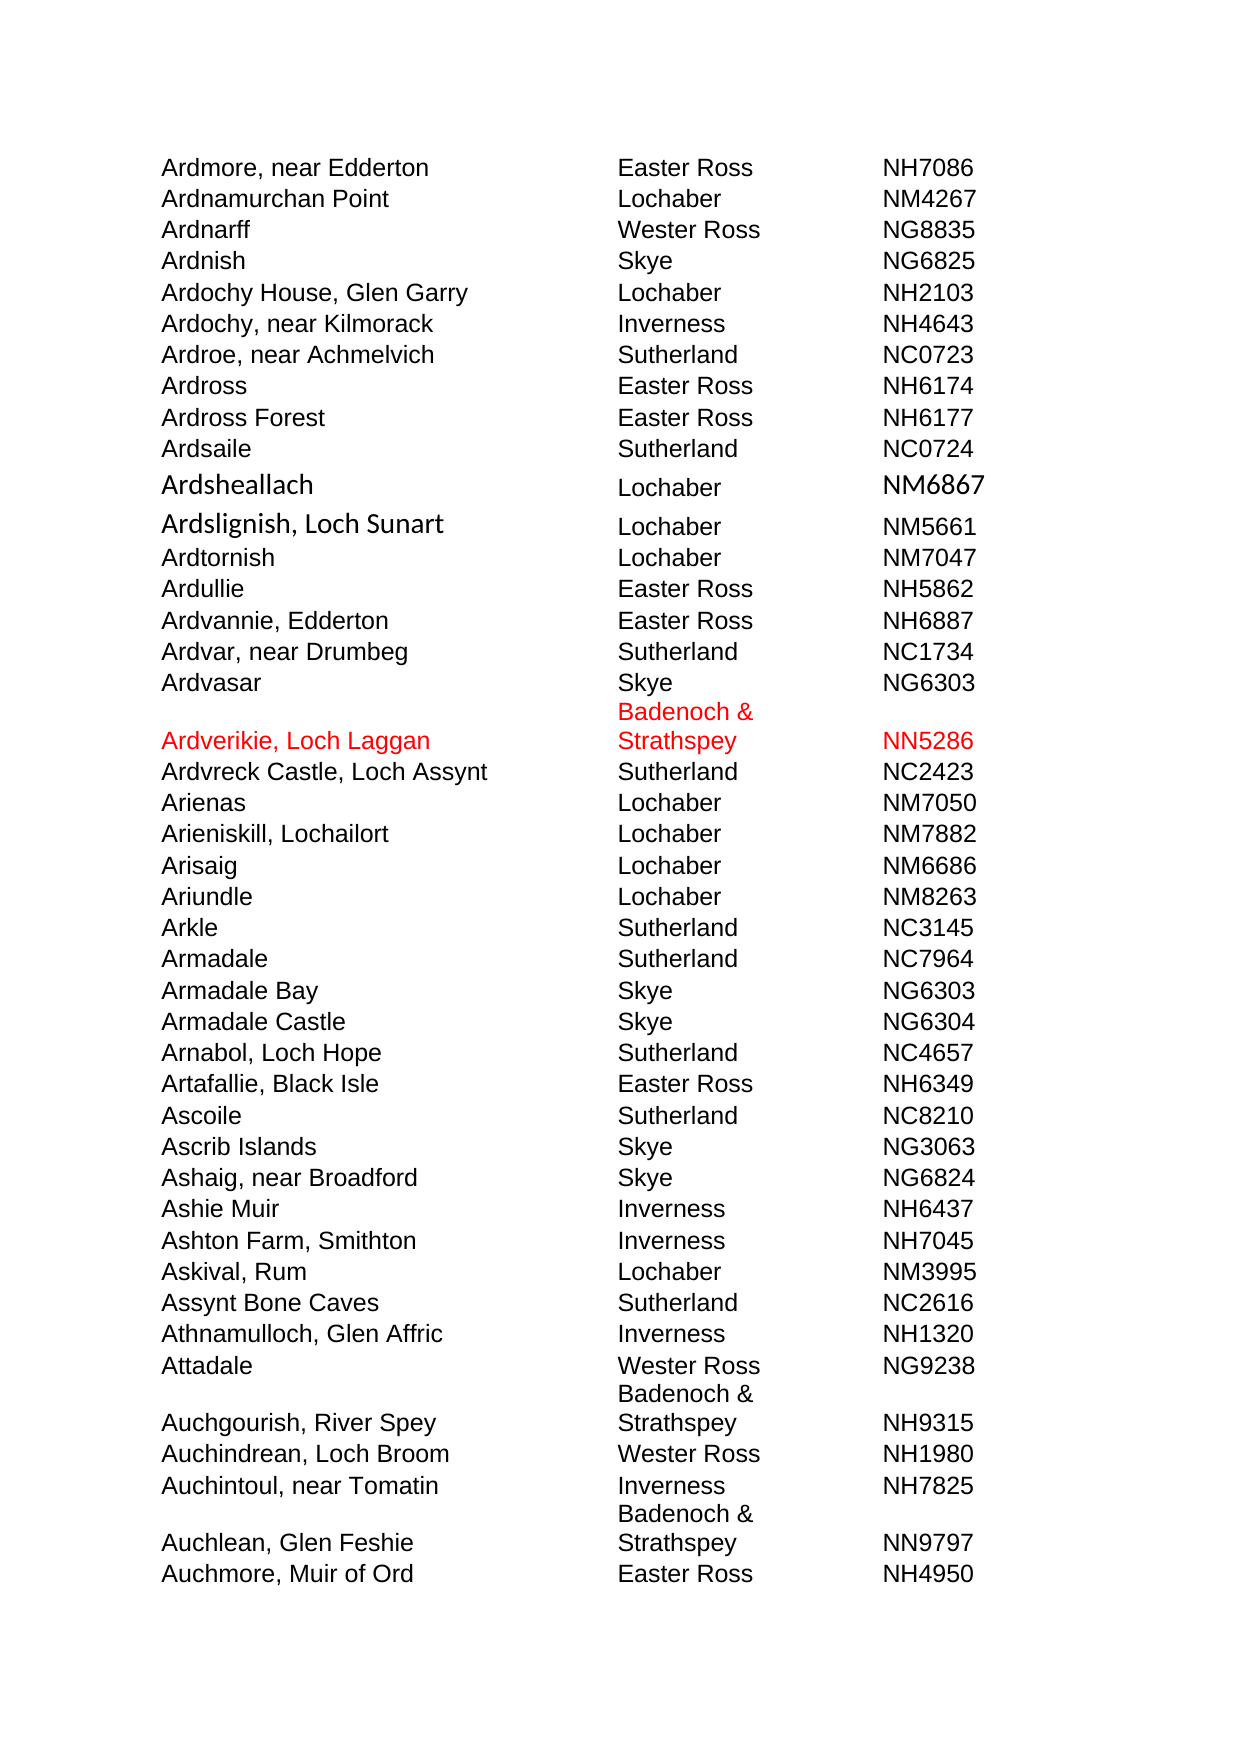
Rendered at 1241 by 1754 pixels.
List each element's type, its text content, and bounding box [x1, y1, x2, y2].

table_cell NH6349 [871, 1067, 1014, 1098]
table_cell NG3063 [871, 1129, 1014, 1161]
table_cell Badenoch & Strathspey [606, 1499, 871, 1557]
table_cell Auchintoul, near Tomatin [150, 1468, 606, 1499]
table_cell NN5286 [871, 697, 1014, 754]
table_cell Wester Ross [606, 1348, 871, 1379]
table_cell Arkle [150, 911, 606, 942]
table_cell Lochaber [606, 817, 871, 848]
table_cell Badenoch & Strathspey [606, 697, 871, 754]
table_cell Sutherland [606, 1286, 871, 1317]
table_cell Ardnish [150, 244, 606, 275]
table_cell NG6303 [871, 973, 1014, 1004]
table_cell Skye [606, 1161, 871, 1192]
table_cell Wester Ross [606, 213, 871, 244]
table_cell Auchlean, Glen Feshie [150, 1499, 606, 1557]
table_cell NC2616 [871, 1286, 1014, 1317]
table_cell NH6177 [871, 400, 1014, 431]
table_cell NC0724 [871, 431, 1014, 462]
table_cell Arisaig [150, 848, 606, 879]
table_cell NH1980 [871, 1437, 1014, 1468]
table_cell Easter Ross [606, 1557, 871, 1588]
table_cell Athnamulloch, Glen Affric [150, 1317, 606, 1348]
table_cell Easter Ross [606, 572, 871, 603]
table_cell NC7964 [871, 942, 1014, 973]
table_cell Ardross [150, 369, 606, 400]
table_cell Arieniskill, Lochailort [150, 817, 606, 848]
table_cell Ardtornish [150, 541, 606, 572]
table_cell Ashie Muir [150, 1192, 606, 1223]
table_cell Easter Ross [606, 603, 871, 634]
table_cell NM6867 [871, 463, 1014, 502]
table_cell NH9315 [871, 1379, 1014, 1437]
table_cell Skye [606, 973, 871, 1004]
table_cell Attadale [150, 1348, 606, 1379]
table_cell Inverness [606, 306, 871, 337]
table_cell NM7047 [871, 541, 1014, 572]
table_cell NG6303 [871, 666, 1014, 697]
table_cell NC2423 [871, 754, 1014, 786]
table_cell NG6825 [871, 244, 1014, 275]
table_cell NC4657 [871, 1036, 1014, 1067]
table_cell Inverness [606, 1192, 871, 1223]
table_cell Ardvreck Castle, Loch Assynt [150, 754, 606, 786]
table_cell NH4643 [871, 306, 1014, 337]
table_cell Wester Ross [606, 1437, 871, 1468]
table_cell Skye [606, 666, 871, 697]
table_cell NH5862 [871, 572, 1014, 603]
table_cell Lochaber [606, 848, 871, 879]
table_cell Armadale Castle [150, 1004, 606, 1036]
table_cell Ardvar, near Drumbeg [150, 634, 606, 666]
table_cell Ardochy, near Kilmorack [150, 306, 606, 337]
table_cell Sutherland [606, 634, 871, 666]
table_cell Skye [606, 244, 871, 275]
table_cell Ardvannie, Edderton [150, 603, 606, 634]
table_cell Ardross Forest [150, 400, 606, 431]
table_cell Ardverikie, Loch Laggan [150, 697, 606, 754]
table_cell Ardullie [150, 572, 606, 603]
table_cell NM3995 [871, 1254, 1014, 1286]
table_cell NC8210 [871, 1098, 1014, 1129]
table_cell Artafallie, Black Isle [150, 1067, 606, 1098]
table_cell Inverness [606, 1468, 871, 1499]
table_cell NH1320 [871, 1317, 1014, 1348]
table_cell NN9797 [871, 1499, 1014, 1557]
table_cell NM8263 [871, 879, 1014, 911]
table_cell NM4267 [871, 181, 1014, 212]
table_cell NG9238 [871, 1348, 1014, 1379]
table_cell NG6824 [871, 1161, 1014, 1192]
table_cell Auchgourish, River Spey [150, 1379, 606, 1437]
table_cell Easter Ross [606, 369, 871, 400]
table_cell NH6887 [871, 603, 1014, 634]
table_cell Sutherland [606, 754, 871, 786]
table_cell Ardslignish, Loch Sunart [150, 502, 606, 541]
table_cell Assynt Bone Caves [150, 1286, 606, 1317]
table_cell Ascoile [150, 1098, 606, 1129]
table_cell Auchindrean, Loch Broom [150, 1437, 606, 1468]
table_cell Lochaber [606, 502, 871, 541]
table_cell Ardochy House, Glen Garry [150, 275, 606, 306]
table_cell Easter Ross [606, 1067, 871, 1098]
table_cell Ardroe, near Achmelvich [150, 338, 606, 369]
table_cell NH6174 [871, 369, 1014, 400]
table_cell Ashaig, near Broadford [150, 1161, 606, 1192]
table_cell NC0723 [871, 338, 1014, 369]
table_cell Arnabol, Loch Hope [150, 1036, 606, 1067]
table_cell NC1734 [871, 634, 1014, 666]
table_cell Ascrib Islands [150, 1129, 606, 1161]
table_cell Sutherland [606, 1098, 871, 1129]
table_cell NM7882 [871, 817, 1014, 848]
table_cell Sutherland [606, 942, 871, 973]
table_cell Armadale [150, 942, 606, 973]
table_cell NG6304 [871, 1004, 1014, 1036]
table_cell Ardsaile [150, 431, 606, 462]
table_cell Easter Ross [606, 400, 871, 431]
table_cell NH7825 [871, 1468, 1014, 1499]
table_cell Lochaber [606, 879, 871, 911]
table_cell NM6686 [871, 848, 1014, 879]
table_cell Skye [606, 1129, 871, 1161]
table_cell Ardsheallach [150, 463, 606, 502]
table_cell NM5661 [871, 502, 1014, 541]
table_cell Inverness [606, 1223, 871, 1254]
table_cell NH2103 [871, 275, 1014, 306]
table_cell Lochaber [606, 181, 871, 212]
table_cell Ashton Farm, Smithton [150, 1223, 606, 1254]
table_cell Sutherland [606, 431, 871, 462]
table_cell NH7045 [871, 1223, 1014, 1254]
table_cell Arienas [150, 786, 606, 817]
table_cell NM7050 [871, 786, 1014, 817]
table_cell Armadale Bay [150, 973, 606, 1004]
table_cell Askival, Rum [150, 1254, 606, 1286]
table_cell Ardvasar [150, 666, 606, 697]
table_cell Lochaber [606, 275, 871, 306]
table_cell Ardnamurchan Point [150, 181, 606, 212]
table_cell NH7086 [871, 150, 1014, 181]
table_cell Sutherland [606, 338, 871, 369]
table_cell NG8835 [871, 213, 1014, 244]
table_cell Lochaber [606, 463, 871, 502]
table_cell NC3145 [871, 911, 1014, 942]
table_cell Lochaber [606, 541, 871, 572]
table_cell Lochaber [606, 786, 871, 817]
table_cell NH4950 [871, 1557, 1014, 1588]
table_cell Sutherland [606, 911, 871, 942]
table_cell Sutherland [606, 1036, 871, 1067]
table_cell NH6437 [871, 1192, 1014, 1223]
table_cell Badenoch & Strathspey [606, 1379, 871, 1437]
table_cell Inverness [606, 1317, 871, 1348]
table_cell Lochaber [606, 1254, 871, 1286]
table_cell Auchmore, Muir of Ord [150, 1557, 606, 1588]
table_cell Ardmore, near Edderton [150, 150, 606, 181]
table_cell Skye [606, 1004, 871, 1036]
table_cell Ardnarff [150, 213, 606, 244]
table_cell Easter Ross [606, 150, 871, 181]
table_cell Ariundle [150, 879, 606, 911]
